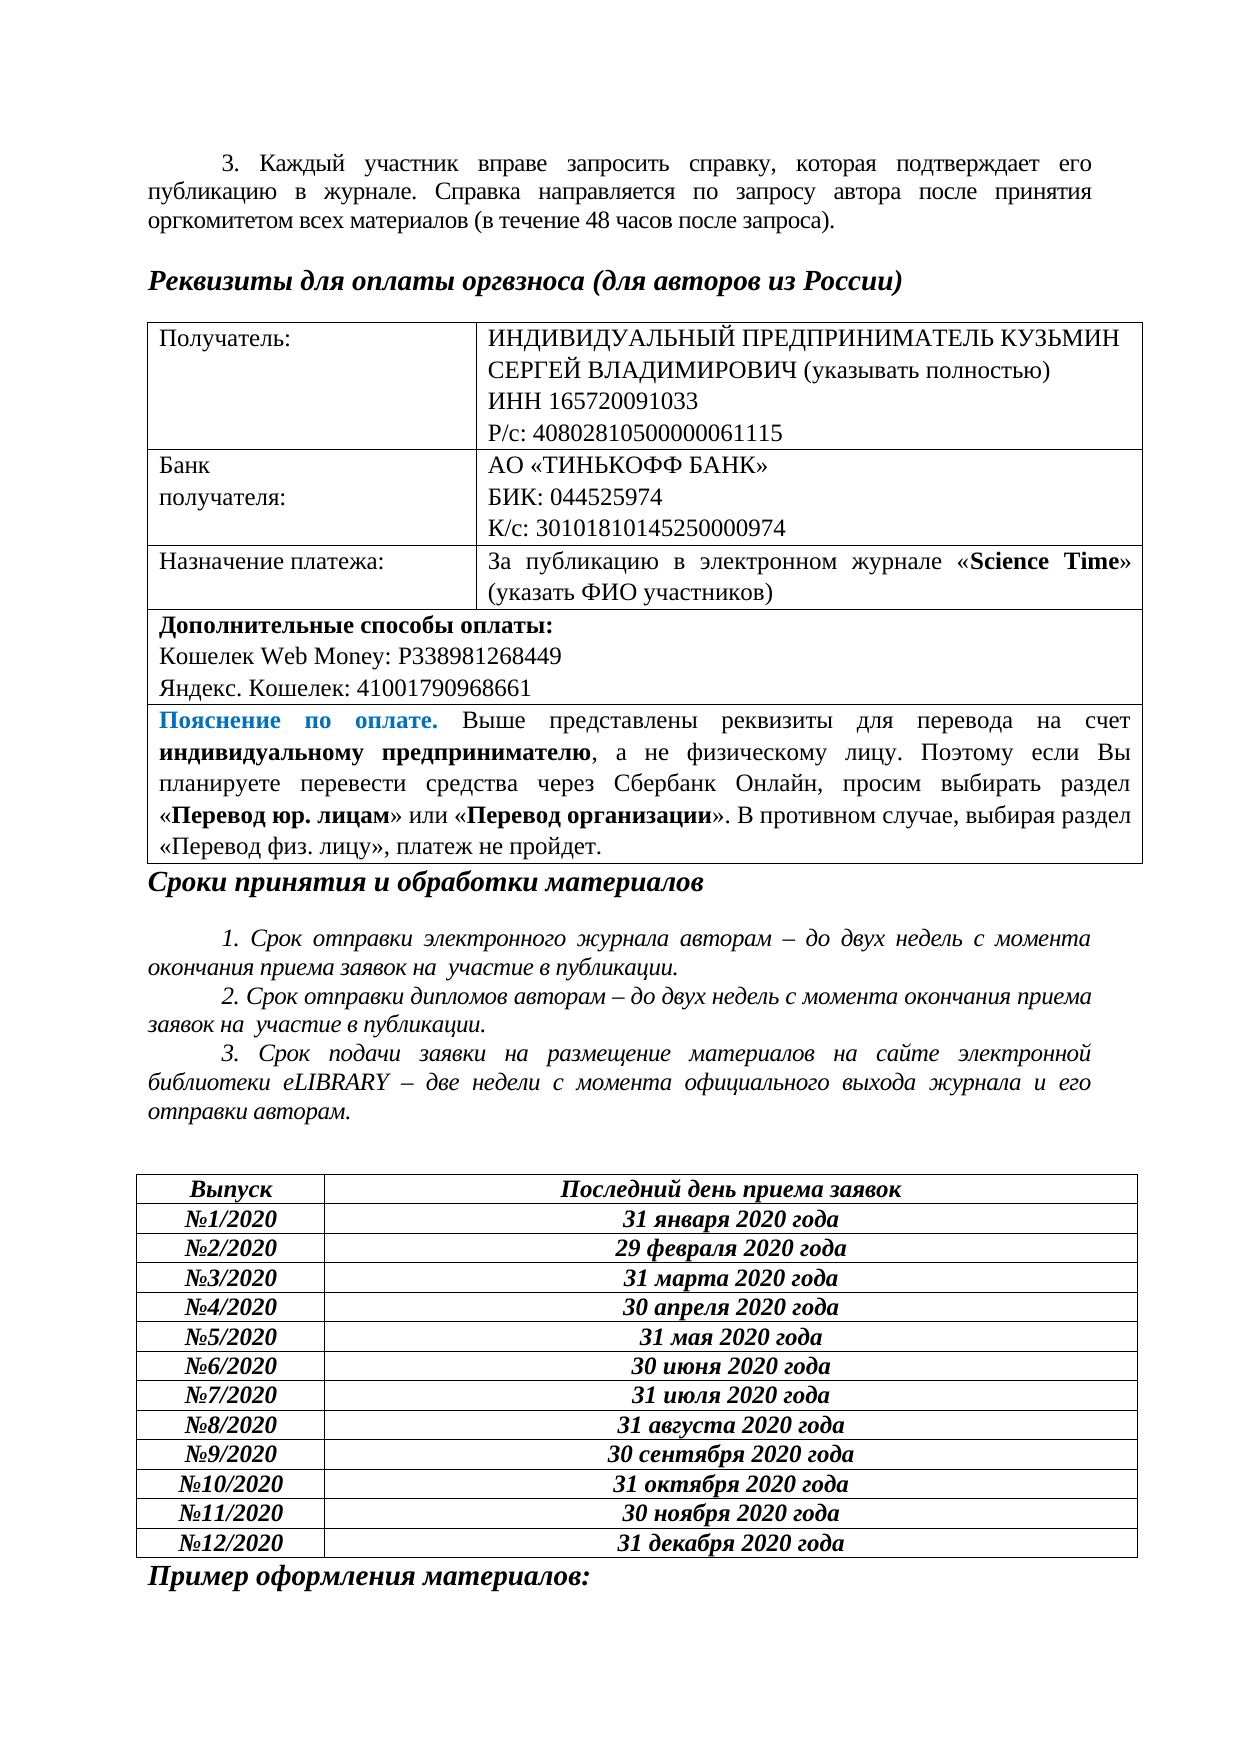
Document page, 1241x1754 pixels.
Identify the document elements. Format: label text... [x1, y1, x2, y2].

text 3. Каждый участник вправе запросить справку, которая подтверждает его публикацию в журнале. Справка направляется по запросу автора после принятия оргкомитетом всех материалов (в течение 48 часов после запроса). [148, 148, 1092, 234]
table_cell За публикацию в электронном журнале «Science Time» (указать ФИО участников) [477, 546, 1142, 609]
table_cell Пояснение по оплате. Выше представлены реквизиты для перевода на счет индивидуальному предпринимателю, а не физическому лицу. Поэтому если Вы планируете перевести средства через Сбербанк Онлайн, просим выбирать раздел «Перевод юр. лицам» или «Перевод организации». В противном случае, выбирая раздел «Перевод физ. лицу», платеж не пройдет. [148, 705, 1142, 863]
table_cell №7/2020 [137, 1381, 324, 1409]
table_cell Назначение платежа: [148, 546, 476, 609]
text 2. Срок отправки дипломов авторам – до двух недель с момента окончания приема заявок на участие в публикации. [148, 981, 1092, 1038]
text 1. Срок отправки электронного журнала авторам – до двух недель с момента окончания приема заявок на участие в публикации. [148, 923, 1092, 981]
text Пример оформления материалов: [148, 1558, 1092, 1592]
table_header Получатель: [148, 323, 476, 449]
table_cell №5/2020 [137, 1322, 324, 1351]
table_cell 31 октября 2020 года [325, 1470, 1137, 1498]
text Сроки принятия и обработки материалов [148, 864, 1092, 897]
text Реквизиты для оплаты оргвзноса (для авторов из России) [148, 263, 1092, 296]
table_cell №6/2020 [137, 1352, 324, 1380]
table_cell 31 мая 2020 года [325, 1322, 1137, 1351]
table_cell 31 августа 2020 года [325, 1411, 1137, 1439]
table_cell АО «ТИНЬКОФФ БАНК» БИК: 044525974 К/с: 30101810145250000974 [477, 450, 1142, 545]
table_cell 30 ноября 2020 года [325, 1499, 1137, 1527]
table_cell №2/2020 [137, 1234, 324, 1262]
table_cell Банк получателя: [148, 450, 476, 545]
table_cell №3/2020 [137, 1263, 324, 1292]
table_header Выпуск [137, 1175, 324, 1203]
text 3. Срок подачи заявки на размещение материалов на сайте электронной библиотеки eLIBRARY – две недели с момента официального выхода журнала и его отправки авторам. [148, 1038, 1092, 1124]
table_cell 31 марта 2020 года [325, 1263, 1137, 1292]
table_header Последний день приема заявок [325, 1175, 1137, 1203]
table_cell 31 июля 2020 года [325, 1381, 1137, 1409]
table_cell №4/2020 [137, 1293, 324, 1321]
table_cell 30 апреля 2020 года [325, 1293, 1137, 1321]
table_cell №9/2020 [137, 1440, 324, 1468]
table_cell №12/2020 [137, 1529, 324, 1557]
table_cell 31 декабря 2020 года [325, 1529, 1137, 1557]
table_cell 31 января 2020 года [325, 1204, 1137, 1233]
table_cell Дополнительные способы оплаты: Кошелек Web Money: P338981268449 Яндекс. Кошелек: 41001790968661 [148, 610, 1142, 704]
table_cell №1/2020 [137, 1204, 324, 1233]
table_cell 30 сентября 2020 года [325, 1440, 1137, 1468]
table_cell №8/2020 [137, 1411, 324, 1439]
table_header ИНДИВИДУАЛЬНЫЙ ПРЕДПРИНИМАТЕЛЬ КУЗЬМИН СЕРГЕЙ ВЛАДИМИРОВИЧ (указывать полностью) ИНН 165720091033 Р/с: 40802810500000061115 [477, 323, 1142, 449]
table_cell №10/2020 [137, 1470, 324, 1498]
table_cell №11/2020 [137, 1499, 324, 1527]
table_cell 30 июня 2020 года [325, 1352, 1137, 1380]
table_cell 29 февраля 2020 года [325, 1234, 1137, 1262]
